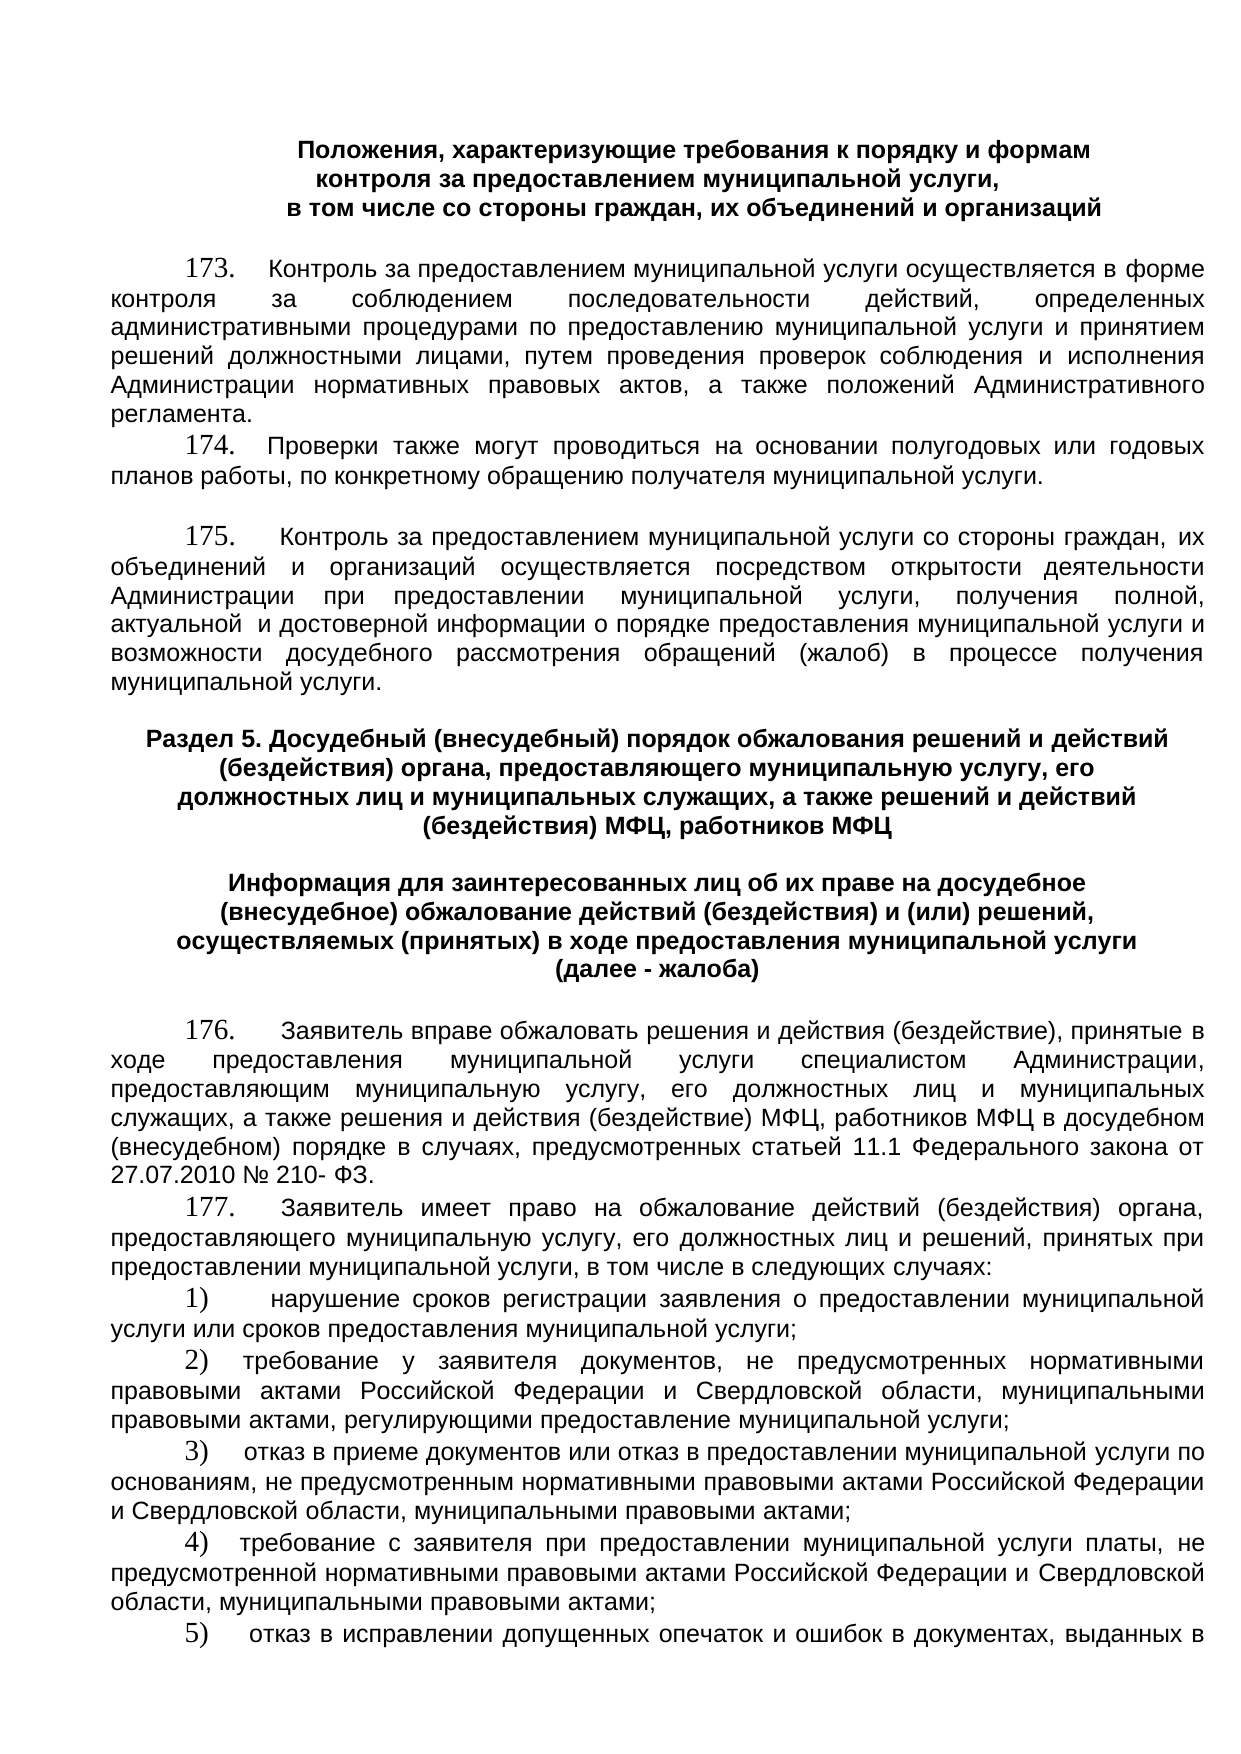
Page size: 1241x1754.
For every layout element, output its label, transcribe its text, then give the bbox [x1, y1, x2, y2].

list Проверки также могут проводиться на основании полугодовых или годовых планов работы, по конкретному обращению получателя муниципальной услуги. [110, 427, 1205, 489]
list требование с заявителя при предоставлении муниципальной услуги платы, не предусмотренной нормативными правовыми актами Российской Федерации и Свердловской области, муниципальными правовыми актами; [110, 1524, 1205, 1616]
list Контроль за предоставлением муниципальной услуги осуществляется в форме контроля за соблюдением последовательности действий, определенных административными процедурами по предоставлению муниципальной услуги и принятием решений должностными лицами, путем проведения проверок соблюдения и исполнения Администрации нормативных правовых актов, а также положений Административного регламента. [110, 250, 1205, 427]
list Заявитель имеет право на обжалование действий (бездействия) органа, предоставляющего муниципальную услугу, его должностных лиц и решений, принятых при предоставлении муниципальной услуги, в том числе в следующих случаях: [110, 1189, 1205, 1280]
list требование у заявителя документов, не предусмотренных нормативными правовыми актами Российской Федерации и Свердловской области, муниципальными правовыми актами, регулирующими предоставление муниципальной услуги; [110, 1342, 1205, 1433]
list нарушение сроков регистрации заявления о предоставлении муниципальной услуги или сроков предоставления муниципальной услуги; [110, 1280, 1205, 1342]
list Контроль за предоставлением муниципальной услуги со стороны граждан, их объединений и организаций осуществляется посредством открытости деятельности Администрации при предоставлении муниципальной услуги, получения полной, актуальной и достоверной информации о порядке предоставления муниципальной услуги и возможности досудебного рассмотрения обращений (жалоб) в процессе получения муниципальной услуги. [110, 518, 1205, 696]
list Заявитель вправе обжаловать решения и действия (бездействие), принятые в ходе предоставления муниципальной услуги специалистом Администрации, предоставляющим муниципальную услугу, его должностных лиц и муниципальных служащих, а также решения и действия (бездействие) МФЦ, работников МФЦ в досудебном (внесудебном) порядке в случаях, предусмотренных статьей 11.1 Федерального закона от 27.07.2010 № 210- ФЗ. [110, 1012, 1205, 1189]
subtitle Раздел 5. Досудебный (внесудебный) порядок обжалования решений и действий (бездействия) органа, предоставляющего муниципальную услугу, его должностных лиц и муниципальных служащих, а также решений и действий (бездействия) МФЦ, работников МФЦ [134, 724, 1181, 839]
list отказ в приеме документов или отказ в предоставлении муниципальной услуги по основаниям, не предусмотренным нормативными правовыми актами Российской Федерации и Свердловской области, муниципальными правовыми актами; [110, 1433, 1205, 1524]
subtitle Положения, характеризующие требования к порядку и формам контроля за предоставлением муниципальной услуги, [195, 135, 1119, 192]
text в том числе со стороны граждан, их объединений и организаций [195, 192, 1119, 221]
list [110, 1616, 1205, 1649]
text Информация для заинтересованных лиц об их праве на досудебное (внесудебное) обжалование действий (бездействия) и (или) решений, осуществляемых (принятых) в ходе предоставления муниципальной услуги (далее - жалоба) [153, 868, 1161, 983]
